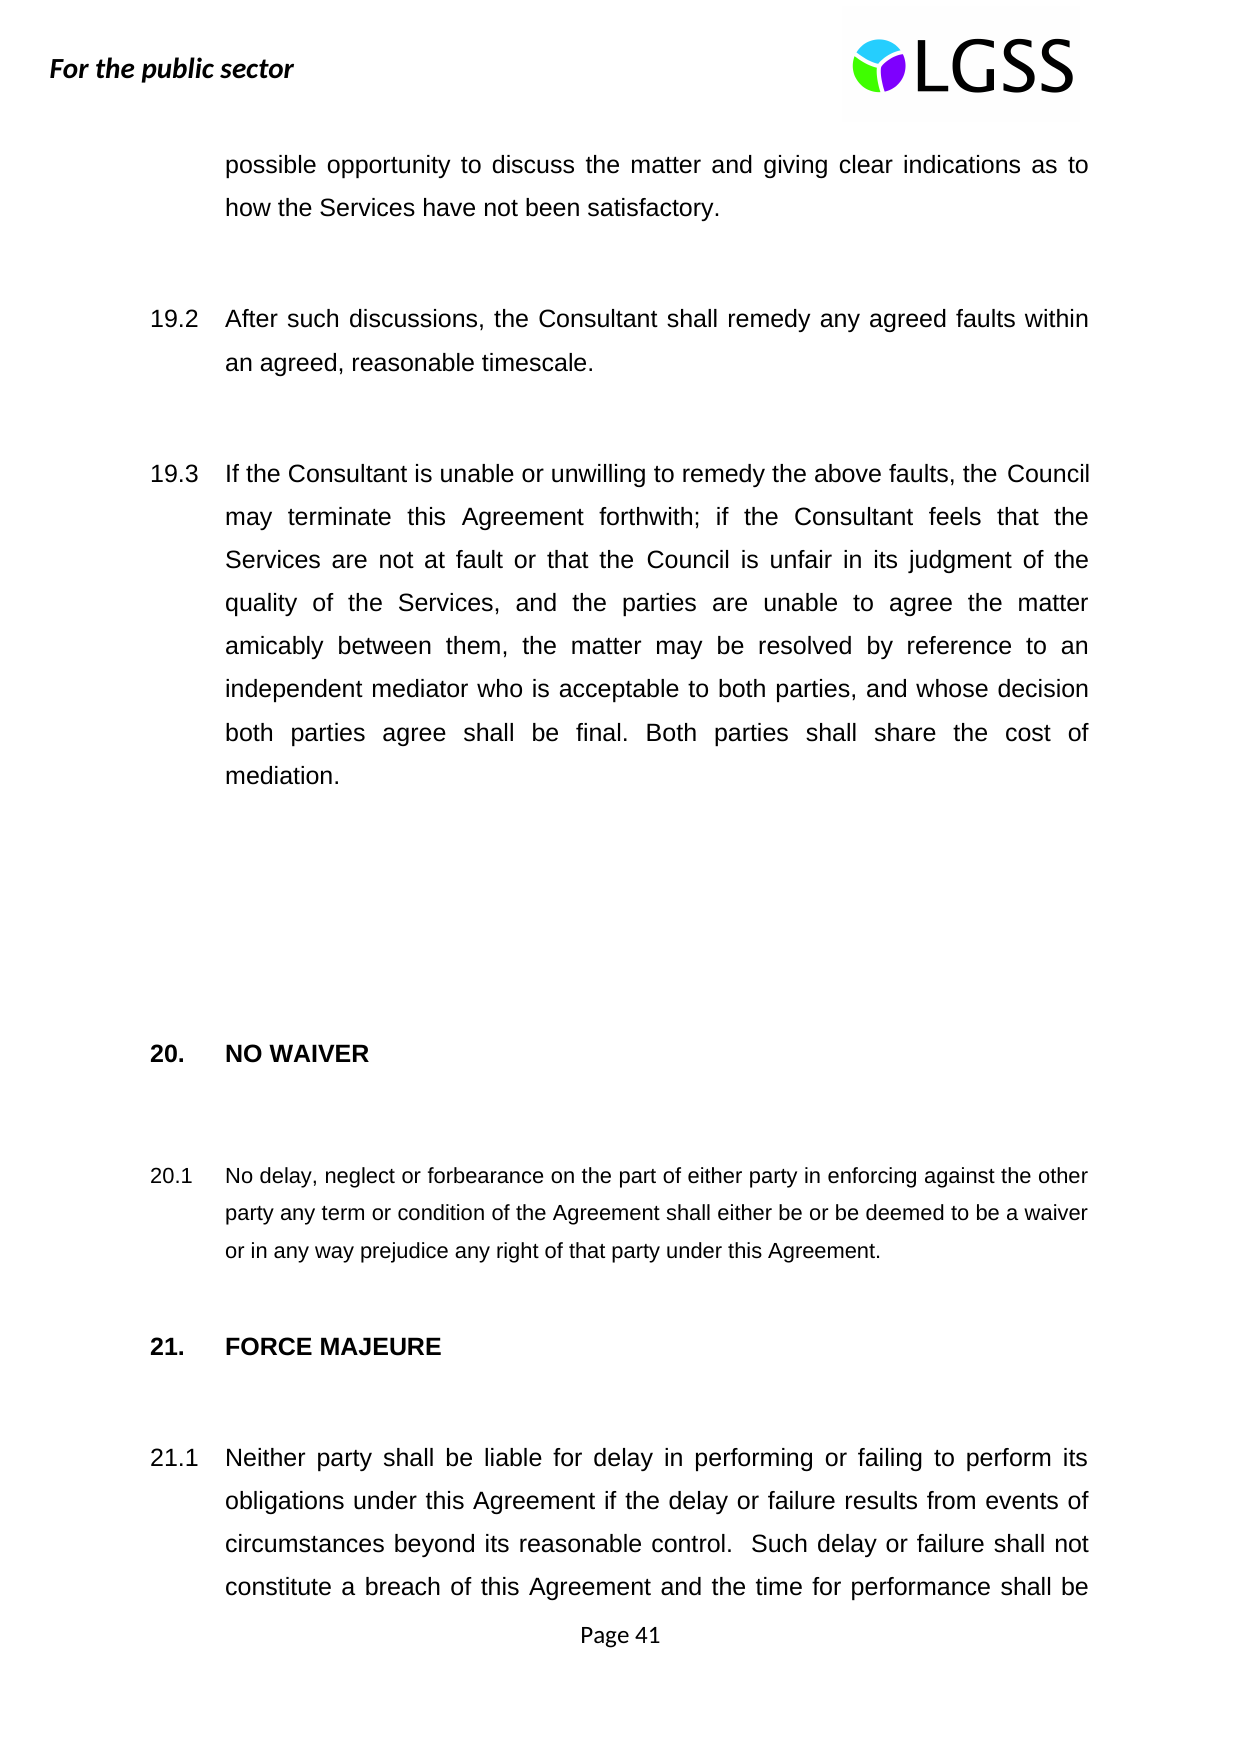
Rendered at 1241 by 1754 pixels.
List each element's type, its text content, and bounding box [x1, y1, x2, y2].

text 19.2 After such discussions, the Consultant shall remedy any agreed faults within an agreed, reasonable timescale. [150, 304, 1090, 376]
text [150, 1443, 1090, 1601]
text 21. FORCE MAJEURE [150, 1332, 1090, 1360]
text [150, 150, 1090, 222]
text 19.3 If the Consultant is unable or unwilling to remedy the above faults, the Council may terminate this Agreement forthwith; if the Consultant feels that the Services are not at fault or that the Council is unfair in its judgment of the quality of the Services, and the parties are unable to agree the matter amicably between them, the matter may be resolved by reference to an independent mediator who is acceptable to both parties, and whose decision both parties agree shall be final. Both parties shall share the cost of mediation. [150, 459, 1090, 789]
text 20. NO WAIVER [150, 1039, 1090, 1067]
picture [842, 6, 1080, 122]
text 20.1 No delay, neglect or forbearance on the part of either party in enforcing against the other party any term or condition of the Agreement shall either be or be deemed to be a waiver or in any way prejudice any right of that party under this Agreement. [150, 1162, 1090, 1263]
